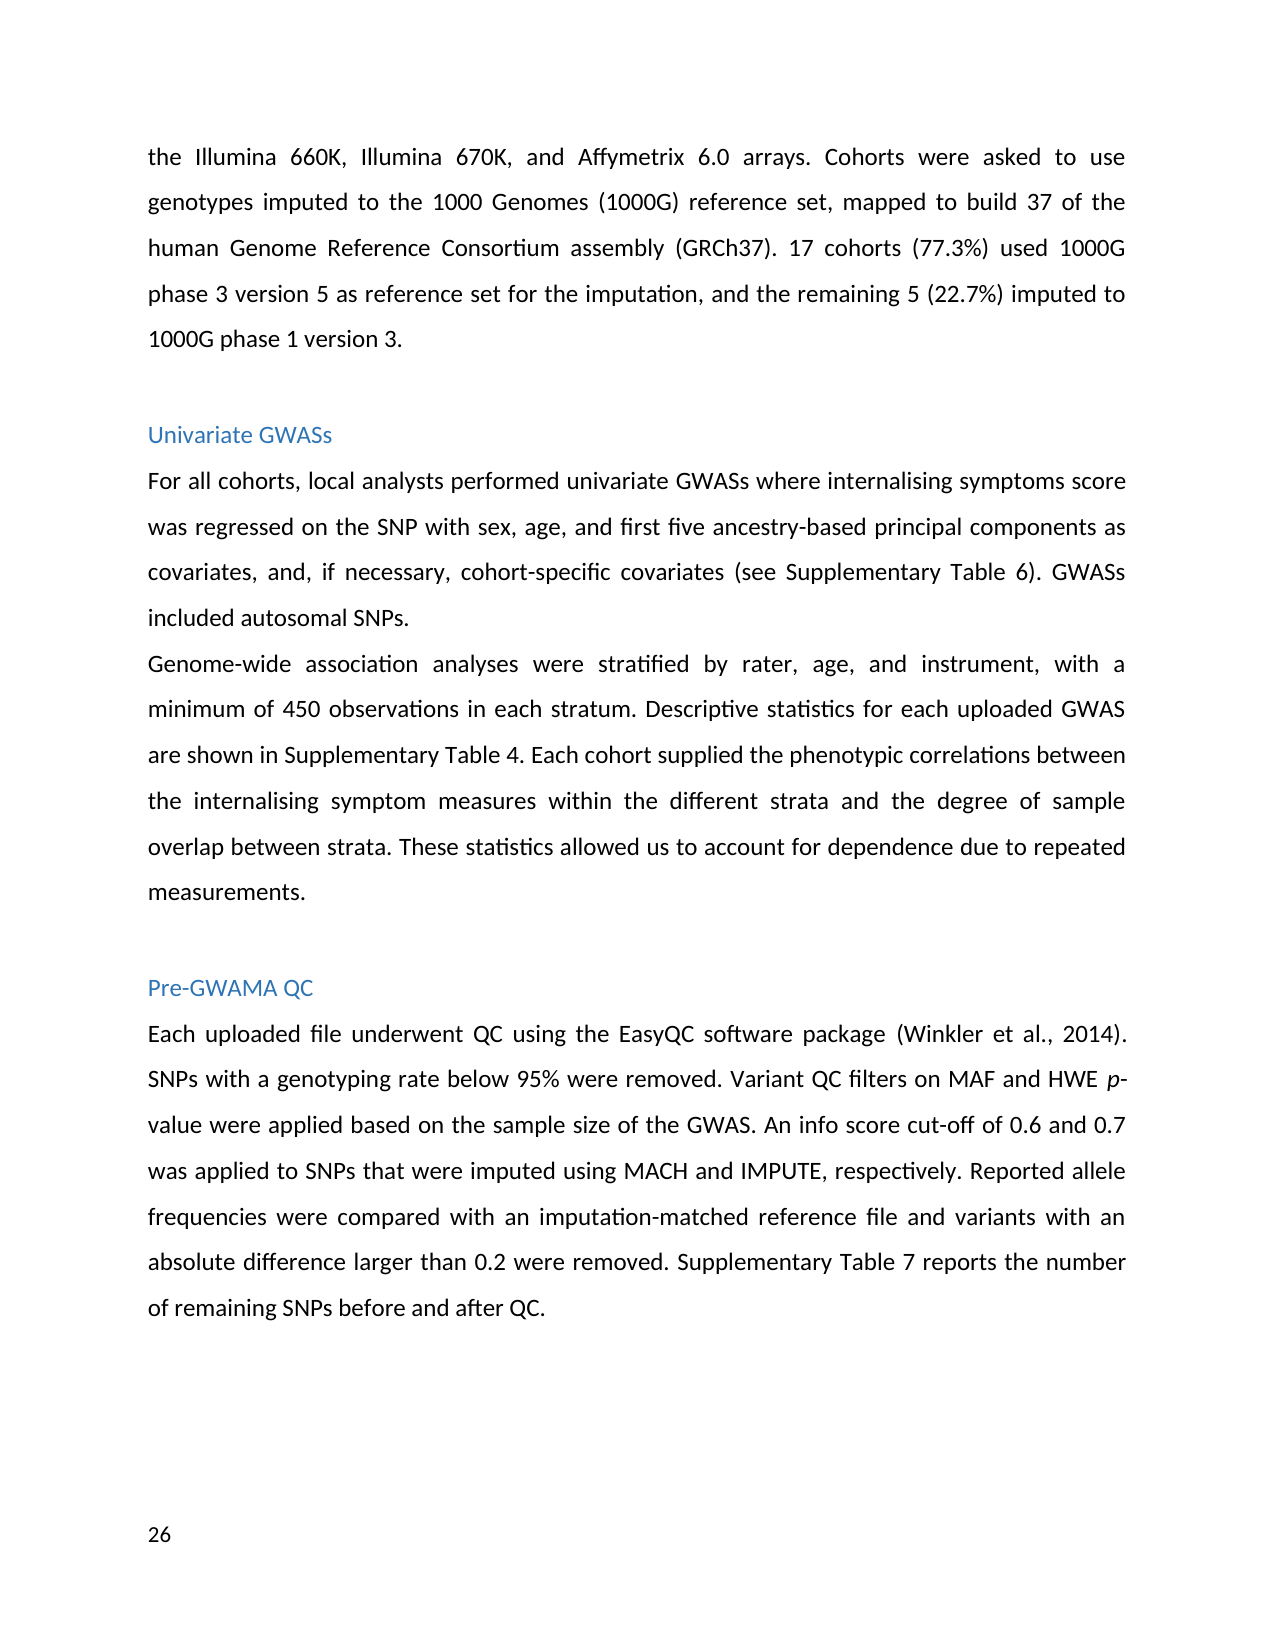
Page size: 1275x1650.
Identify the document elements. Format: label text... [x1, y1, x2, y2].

subtitle Univariate GWASs [148, 419, 1127, 450]
text Each uploaded file underwent QC using the EasyQC software package (Winkler et al., 2014). SNPs with a genotyping rate below 95% were removed. Variant QC filters on MAF and HWE p-value were applied based on the sample size of the GWAS. An info score cut-off of 0.6 and 0.7 was applied to SNPs that were imputed using MACH and IMPUTE, respectively. Reported allele frequencies were compared with an imputation-matched reference file and variants with an absolute difference larger than 0.2 were removed. Supplementary Table 7 reports the number of remaining SNPs before and after QC. [148, 1018, 1127, 1323]
text Genome-wide association analyses were stratified by rater, age, and instrument, with a minimum of 450 observations in each stratum. Descriptive statistics for each uploaded GWAS are shown in Supplementary Table 4. Each cohort supplied the phenotypic correlations between the internalising symptom measures within the different strata and the degree of sample overlap between strata. These statistics allowed us to account for dependence due to repeated measurements. [148, 648, 1127, 907]
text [148, 141, 1127, 354]
subtitle Pre-GWAMA QC [148, 972, 1127, 1003]
text For all cohorts, local analysts performed univariate GWASs where internalising symptoms score was regressed on the SNP with sex, age, and first five ancestry-based principal components as covariates, and, if necessary, cohort-specific covariates (see Supplementary Table 6). GWASs included autosomal SNPs. [148, 465, 1127, 633]
